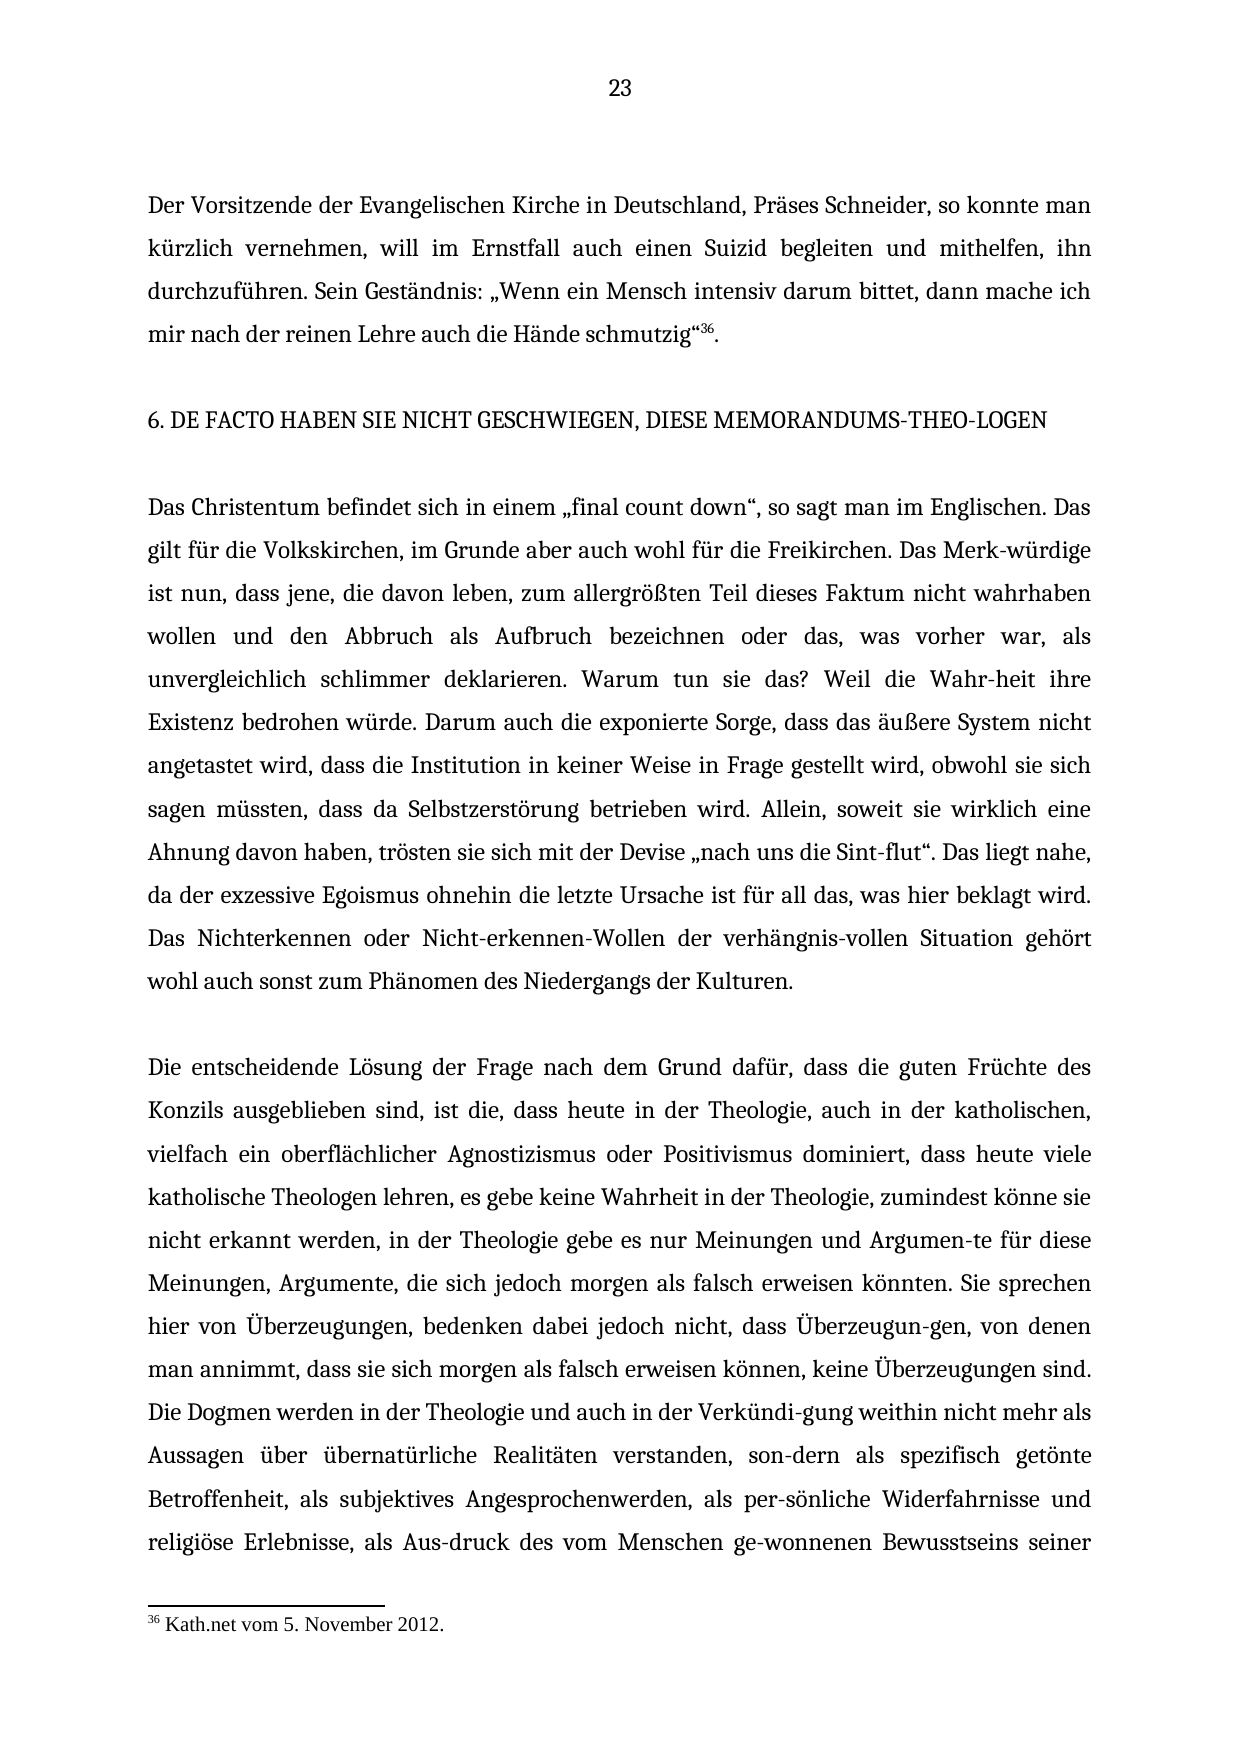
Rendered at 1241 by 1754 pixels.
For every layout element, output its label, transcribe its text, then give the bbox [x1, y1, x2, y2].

text Der Vorsitzende der Evangelischen Kirche in Deutschland, Präses Schneider, so konnte man kürzlich vernehmen, will im Ernstfall auch einen Suizid begleiten und mithelfen, ihn durchzuführen. Sein Geständnis: „Wenn ein Mensch intensiv darum bittet, dann mache ich mir nach der reinen Lehre auch die Hände schmutzig“. [148, 191, 1093, 349]
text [148, 1053, 1093, 1556]
text 6. De facto haben sie nicht geschwiegen, diese Memorandums-Theo-logen [148, 406, 1093, 435]
text Das Christentum befindet sich in einem „final count down“, so sagt man im Englischen. Das gilt für die Volkskirchen, im Grunde aber auch wohl für die Freikirchen. Das Merk-würdige ist nun, dass jene, die davon leben, zum allergrößten Teil dieses Faktum nicht wahrhaben wollen und den Abbruch als Aufbruch bezeichnen oder das, was vorher war, als unvergleichlich schlimmer deklarieren. Warum tun sie das? Weil die Wahr-heit ihre Existenz bedrohen würde. Darum auch die exponierte Sorge, dass das äußere System nicht angetastet wird, dass die Institution in keiner Weise in Frage gestellt wird, obwohl sie sich sagen müssten, dass da Selbstzerstörung betrieben wird. Allein, soweit sie wirklich eine Ahnung davon haben, trösten sie sich mit der Devise „nach uns die Sint-flut“. Das liegt nahe, da der exzessive Egoismus ohnehin die letzte Ursache ist für all das, was hier beklagt wird. Das Nichterkennen oder Nicht-erkennen-Wollen der verhängnis-vollen Situation gehört wohl auch sonst zum Phänomen des Niedergangs der Kulturen. [148, 493, 1093, 996]
